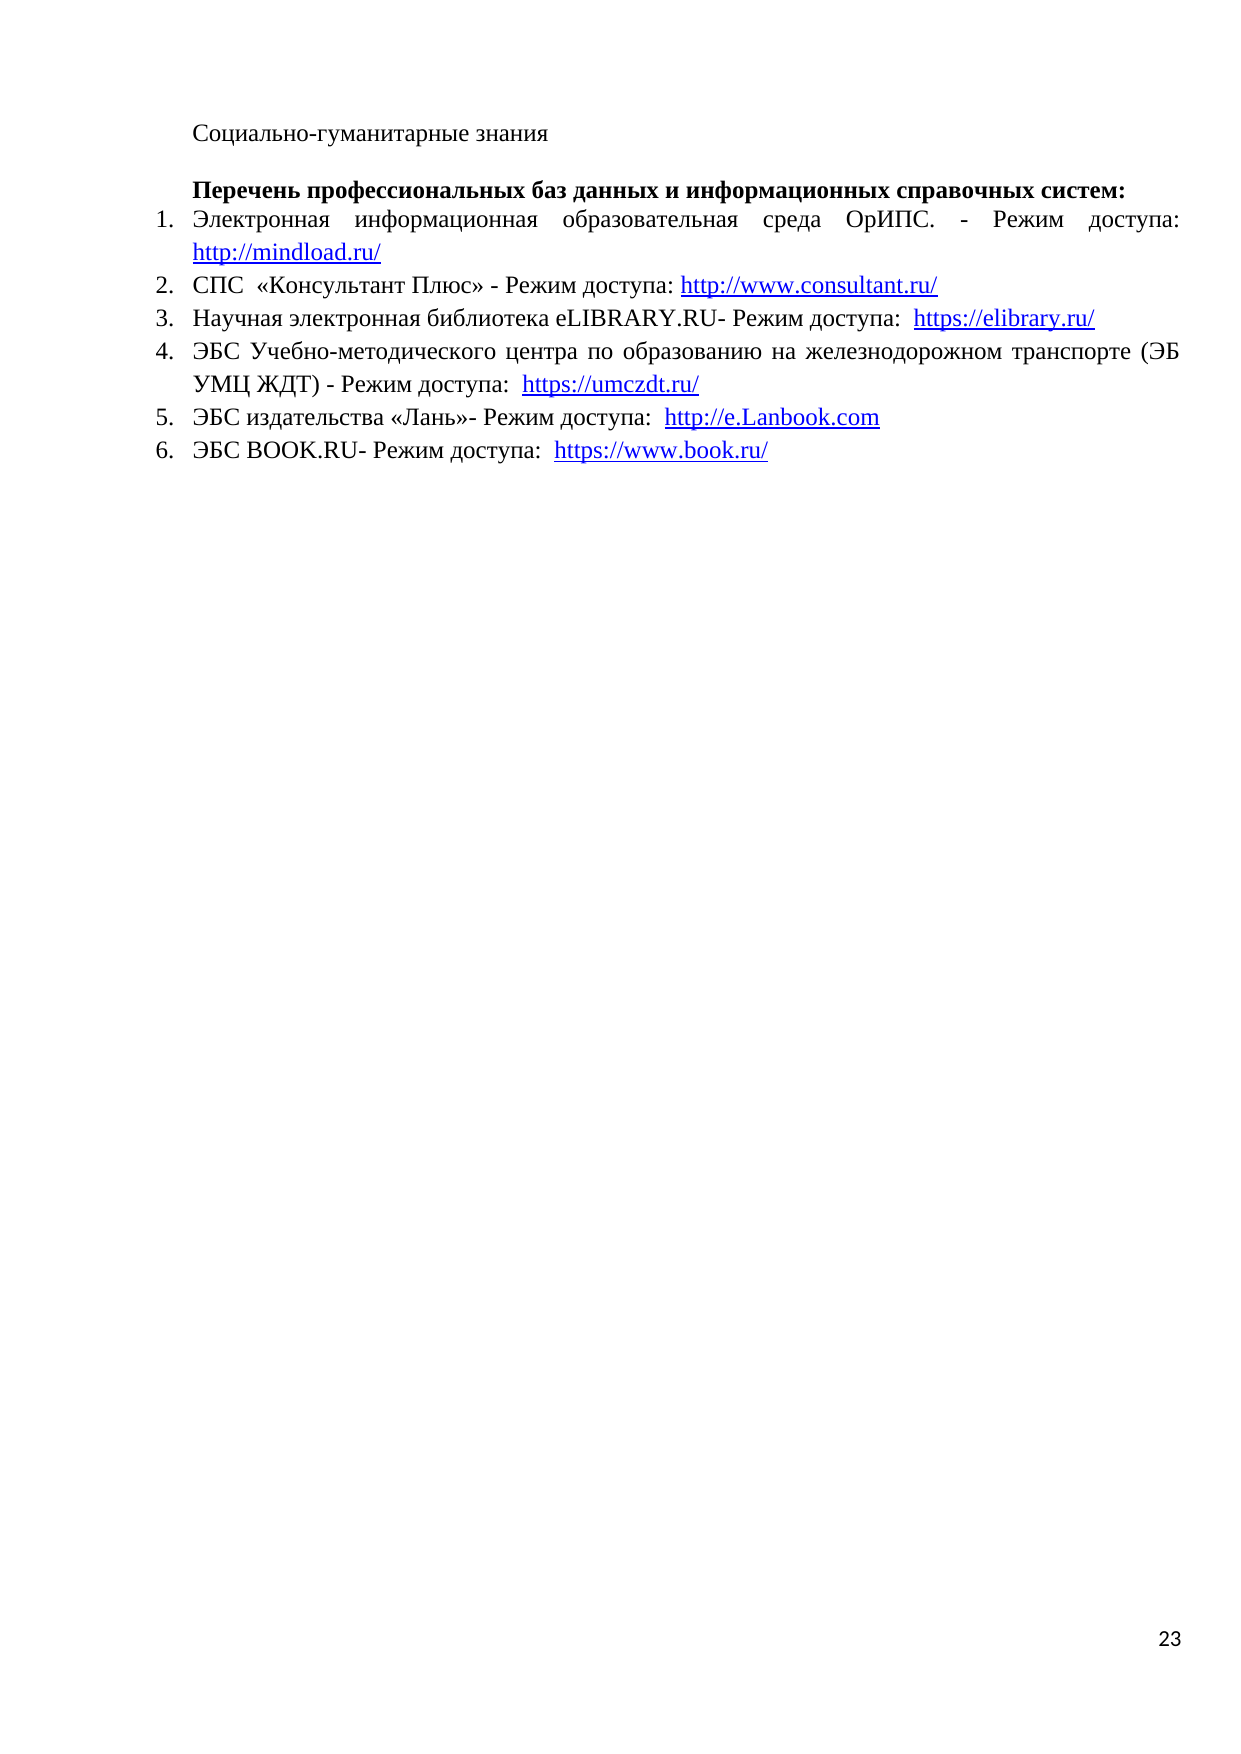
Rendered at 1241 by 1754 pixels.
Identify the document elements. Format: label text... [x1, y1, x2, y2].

list ЭБС Учебно-методического центра по образованию на железнодорожном транспорте (ЭБ УМЦ ЖДТ) - Режим доступа: https://umczdt.ru/ [155, 336, 1181, 398]
list Научная электронная библиотека eLIBRARY.RU- Режим доступа: https://elibrary.ru/ [155, 303, 1181, 332]
list ЭБС BOOK.RU- Режим доступа: https://www.book.ru/ [155, 436, 1181, 464]
text Социально-гуманитарные знания [118, 118, 1181, 147]
list СПС «Консультант Плюс» - Режим доступа: http://www.consultant.ru/ [155, 270, 1181, 299]
list ЭБС издательства «Лань»- Режим доступа: http://e.Lanbook.com [155, 402, 1181, 431]
list Электронная информационная образовательная среда ОрИПС. - Режим доступа: http://mindload.ru/ [155, 204, 1181, 266]
list Перечень профессиональных баз данных и информационных справочных систем: [118, 176, 1181, 204]
